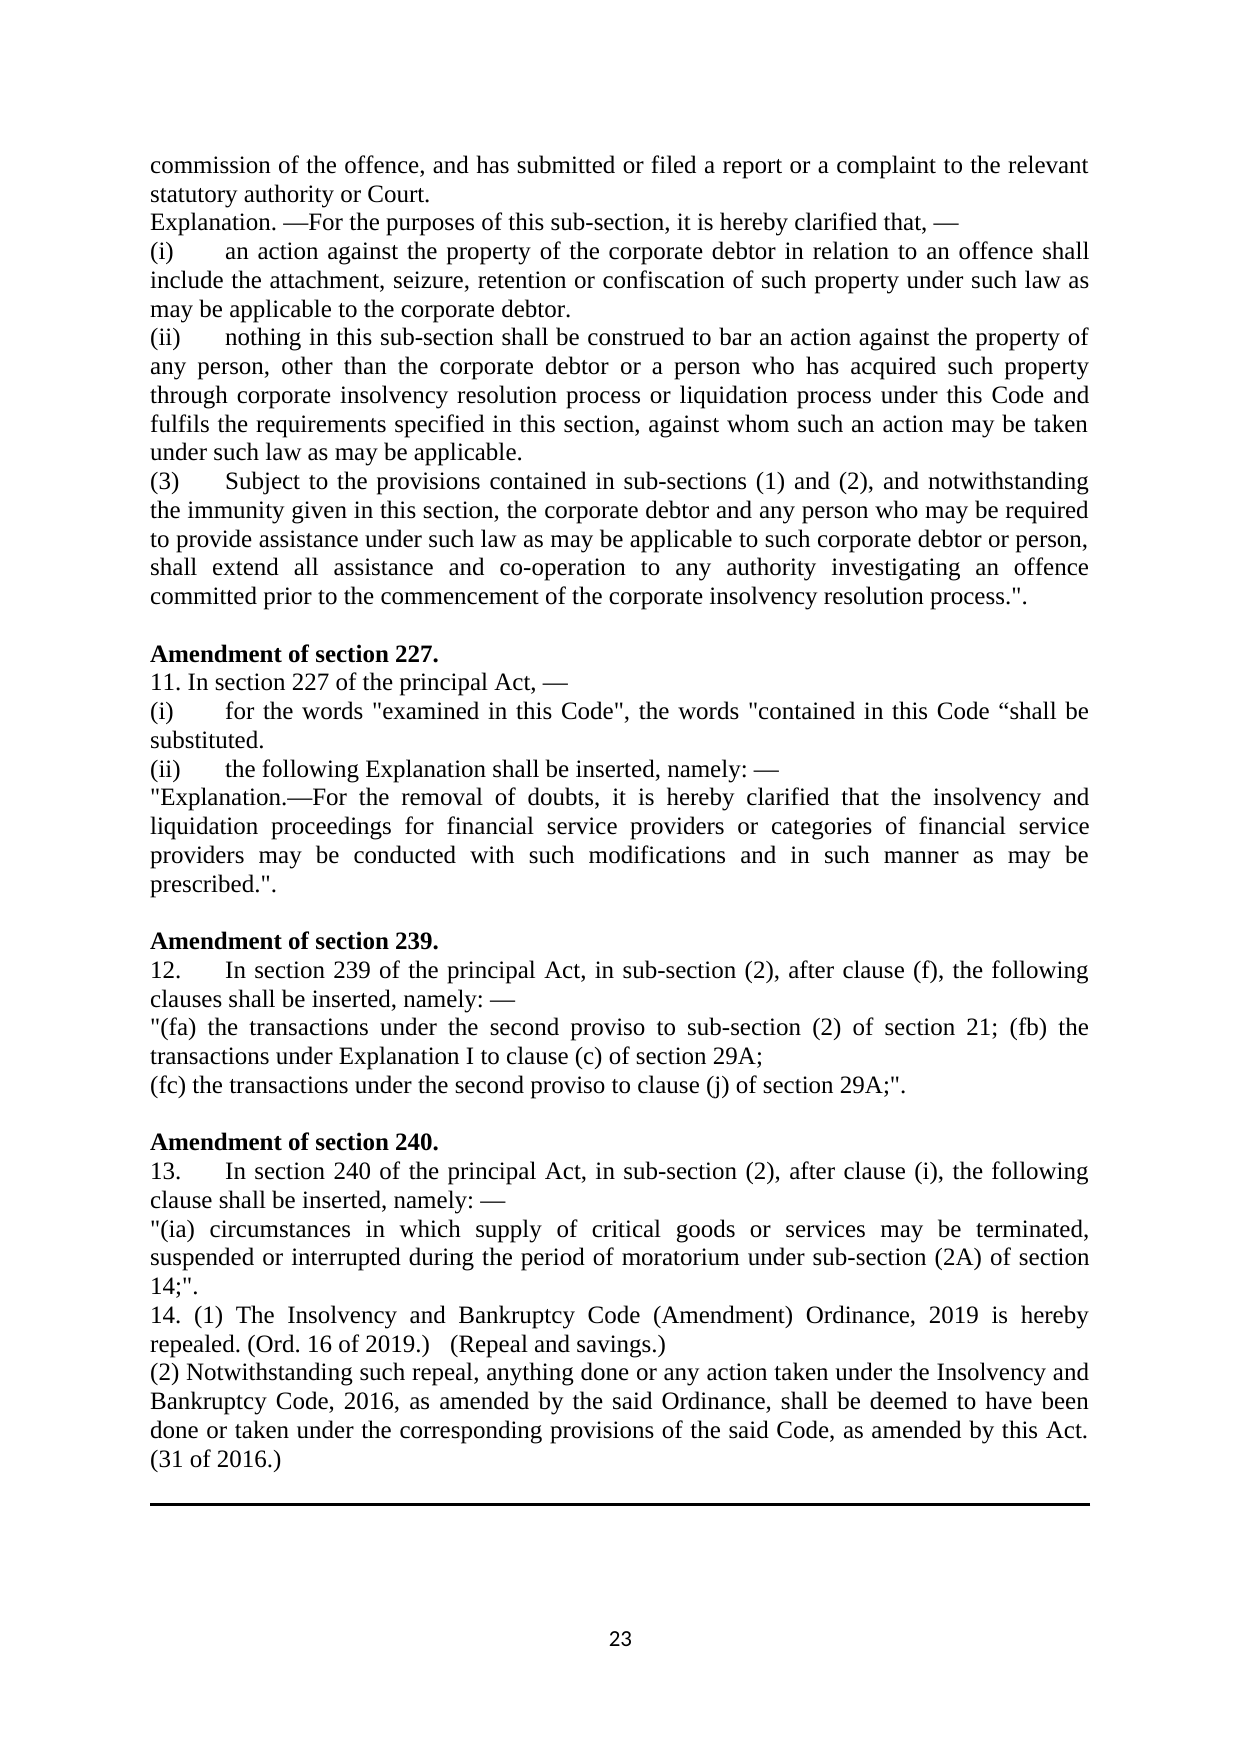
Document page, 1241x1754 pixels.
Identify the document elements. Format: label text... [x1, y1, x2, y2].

text 13. In section 240 of the principal Act, in sub-section (2), after clause (i), the following clause shall be inserted, namely: — [150, 1156, 1090, 1214]
text (2) Notwithstanding such repeal, anything done or any action taken under the Insolvency and Bankruptcy Code, 2016, as amended by the said Ordinance, shall be deemed to have been done or taken under the corresponding provisions of the said Code, as amended by this Act. (31 of 2016.) [150, 1357, 1090, 1472]
text Amendment of section 239. [150, 926, 1090, 955]
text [150, 150, 1090, 207]
text "(ia) circumstances in which supply of critical goods or services may be terminated, suspended or interrupted during the period of moratorium under sub-section (2A) of section 14;". [150, 1214, 1090, 1300]
text 12. In section 239 of the principal Act, in sub-section (2), after clause (f), the following clauses shall be inserted, namely: — [150, 955, 1090, 1012]
text Amendment of section 227. [150, 639, 1090, 667]
text 14. (1) The Insolvency and Bankruptcy Code (Amendment) Ordinance, 2019 is hereby repealed. (Ord. 16 of 2019.) (Repeal and savings.) [150, 1300, 1090, 1357]
text (fc) the transactions under the second proviso to clause (j) of section 29A;". [150, 1070, 1090, 1099]
text (ii) nothing in this sub-section shall be construed to bar an action against the property of any person, other than the corporate debtor or a person who has acquired such property through corporate insolvency resolution process or liquidation process under this Code and fulfils the requirements specified in this section, against whom such an action may be taken under such law as may be applicable. [150, 322, 1090, 466]
text (i) an action against the property of the corporate debtor in relation to an offence shall include the attachment, seizure, retention or confiscation of such property under such law as may be applicable to the corporate debtor. [150, 236, 1090, 322]
text (ii) the following Explanation shall be inserted, namely: — [150, 754, 1090, 782]
text Explanation. —For the purposes of this sub-section, it is hereby clarified that, — [150, 207, 1090, 236]
text "Explanation.—For the removal of doubts, it is hereby clarified that the insolvency and liquidation proceedings for financial service providers or categories of financial service providers may be conducted with such modifications and in such manner as may be prescribed.". [150, 782, 1090, 897]
text 11. In section 227 of the principal Act, — [150, 667, 1090, 696]
text Amendment of section 240. [150, 1127, 1090, 1156]
text (3) Subject to the provisions contained in sub-sections (1) and (2), and notwithstanding the immunity given in this section, the corporate debtor and any person who may be required to provide assistance under such law as may be applicable to such corporate debtor or person, shall extend all assistance and co-operation to any authority investigating an offence committed prior to the commencement of the corporate insolvency resolution process.". [150, 466, 1090, 610]
text "(fa) the transactions under the second proviso to sub-section (2) of section 21; (fb) the transactions under Explanation I to clause (c) of section 29A; [150, 1012, 1090, 1070]
text (i) for the words "examined in this Code", the words "contained in this Code “shall be substituted. [150, 696, 1090, 754]
